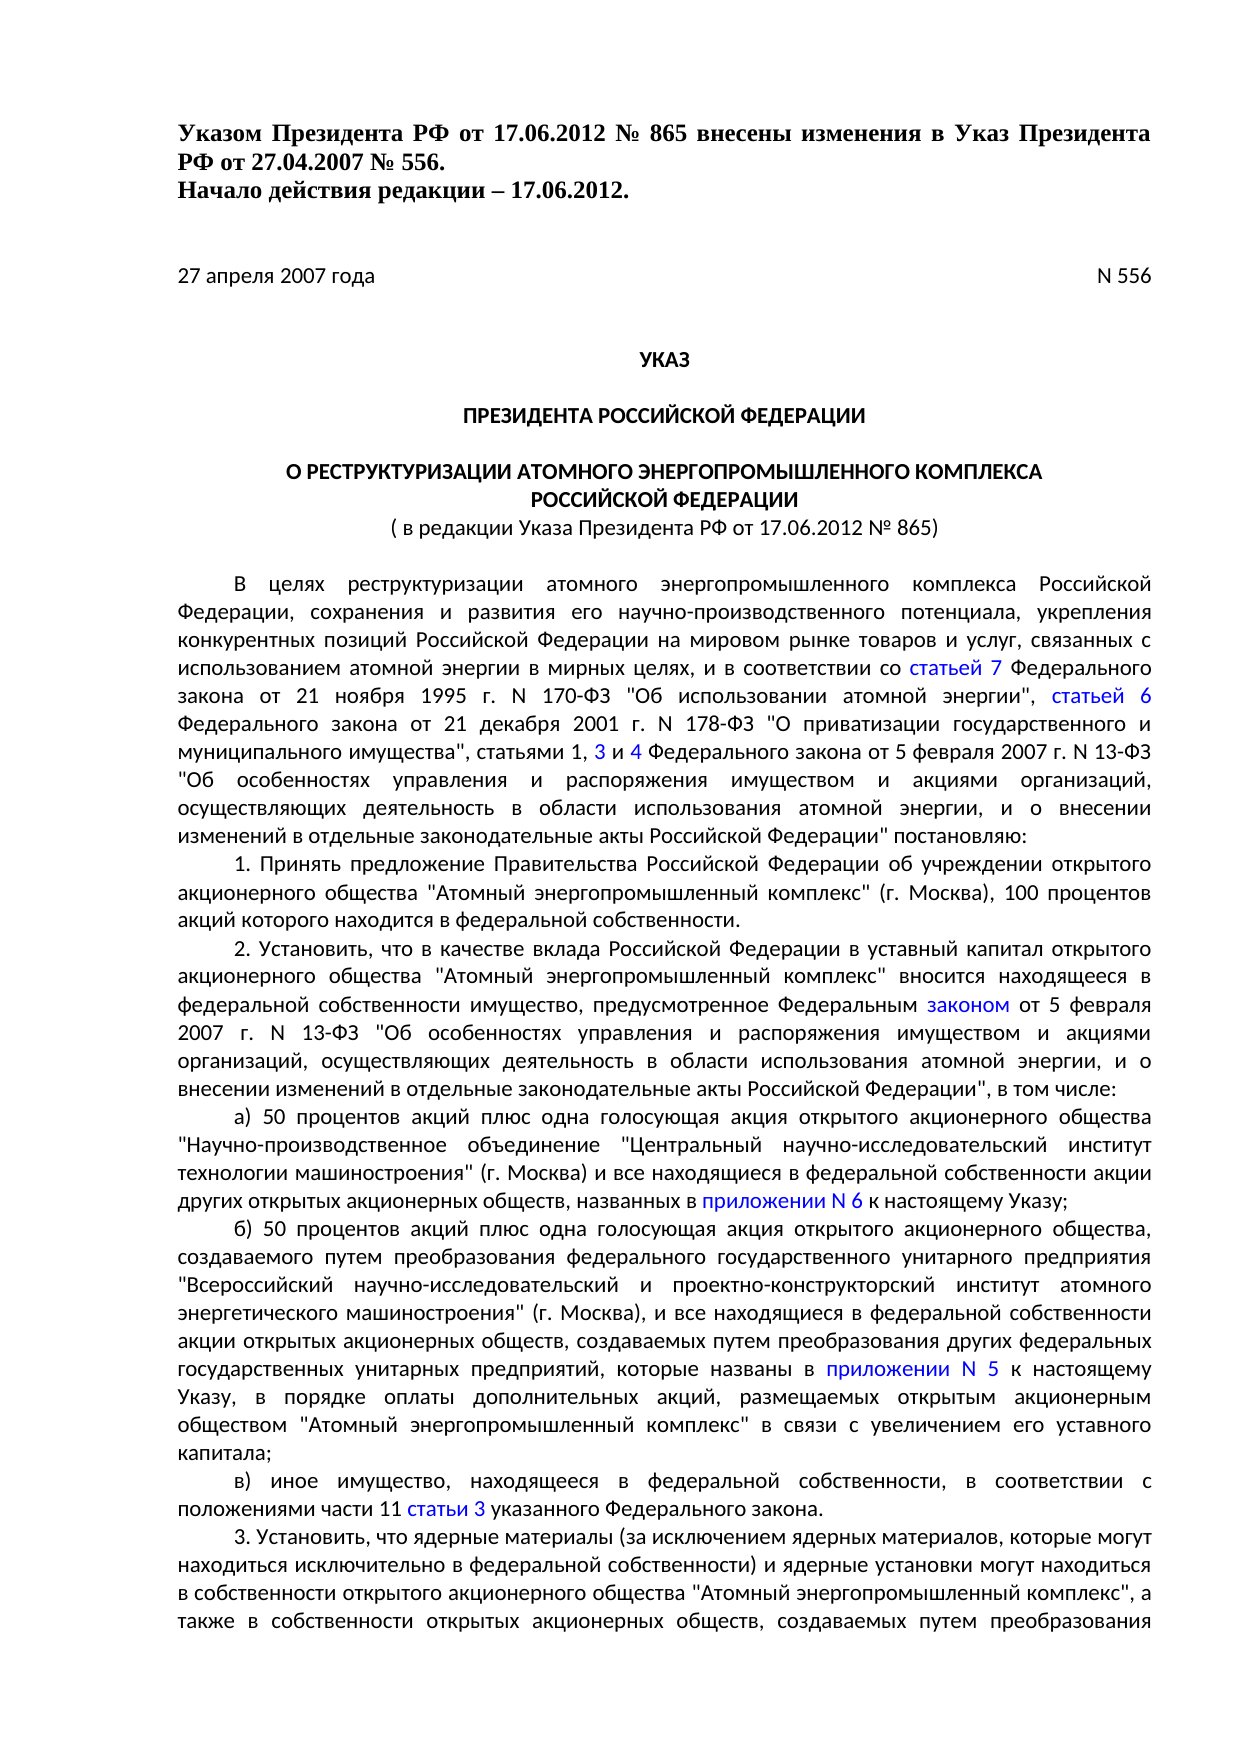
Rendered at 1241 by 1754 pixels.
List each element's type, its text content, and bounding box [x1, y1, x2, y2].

text 2. Установить, что в качестве вклада Российской Федерации в уставный капитал открытого акционерного общества "Атомный энергопромышленный комплекс" вносится находящееся в федеральной собственности имущество, предусмотренное Федеральным законом от 5 февраля 2007 г. N 13-ФЗ "Об особенностях управления и распоряжения имуществом и акциями организаций, осуществляющих деятельность в области использования атомной энергии, и о внесении изменений в отдельные законодательные акты Российской Федерации", в том числе: [177, 934, 1152, 1102]
title О РЕСТРУКТУРИЗАЦИИ АТОМНОГО ЭНЕРГОПРОМЫШЛЕННОГО КОМПЛЕКСА [177, 457, 1152, 485]
title УКАЗ [177, 345, 1152, 373]
text б) 50 процентов акций плюс одна голосующая акция открытого акционерного общества, создаваемого путем преобразования федерального государственного унитарного предприятия "Всероссийский научно-исследовательский и проектно-конструкторский институт атомного энергетического машиностроения" (г. Москва), и все находящиеся в федеральной собственности акции открытых акционерных обществ, создаваемых путем преобразования других федеральных государственных унитарных предприятий, которые названы в приложении N 5 к настоящему Указу, в порядке оплаты дополнительных акций, размещаемых открытым акционерным обществом "Атомный энергопромышленный комплекс" в связи с увеличением его уставного капитала; [177, 1214, 1152, 1466]
text ( в редакции Указа Президента РФ от 17.06.2012 № 865) [177, 513, 1152, 541]
text В целях реструктуризации атомного энергопромышленного комплекса Российской Федерации, сохранения и развития его научно-производственного потенциала, укрепления конкурентных позиций Российской Федерации на мировом рынке товаров и услуг, связанных с использованием атомной энергии в мирных целях, и в соответствии со статьей 7 Федерального закона от 21 ноября 1995 г. N 170-ФЗ "Об использовании атомной энергии", статьей 6 Федерального закона от 21 декабря 2001 г. N 178-ФЗ "О приватизации государственного и муниципального имущества", статьями 1, 3 и 4 Федерального закона от 5 февраля 2007 г. N 13-ФЗ "Об особенностях управления и распоряжения имуществом и акциями организаций, осуществляющих деятельность в области использования атомной энергии, и о внесении изменений в отдельные законодательные акты Российской Федерации" постановляю: [177, 569, 1152, 849]
text Начало действия редакции – 17.06.2012. [177, 176, 1152, 204]
title РОССИЙСКОЙ ФЕДЕРАЦИИ [177, 485, 1152, 513]
text 1. Принять предложение Правительства Российской Федерации об учреждении открытого акционерного общества "Атомный энергопромышленный комплекс" (г. Москва), 100 процентов акций которого находится в федеральной собственности. [177, 849, 1152, 934]
text а) 50 процентов акций плюс одна голосующая акция открытого акционерного общества "Научно-производственное объединение "Центральный научно-исследовательский институт технологии машиностроения" (г. Москва) и все находящиеся в федеральной собственности акции других открытых акционерных обществ, названных в приложении N 6 к настоящему Указу; [177, 1102, 1152, 1214]
text 27 апреля 2007 года N 556 [177, 261, 1152, 317]
text в) иное имущество, находящееся в федеральной собственности, в соответствии с положениями части 11 статьи 3 указанного Федерального закона. [177, 1466, 1152, 1522]
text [177, 1522, 1152, 1634]
text Указом Президента РФ от 17.06.2012 № 865 внесены изменения в Указ Президента РФ от 27.04.2007 № 556. [177, 118, 1152, 176]
title ПРЕЗИДЕНТА РОССИЙСКОЙ ФЕДЕРАЦИИ [177, 401, 1152, 429]
